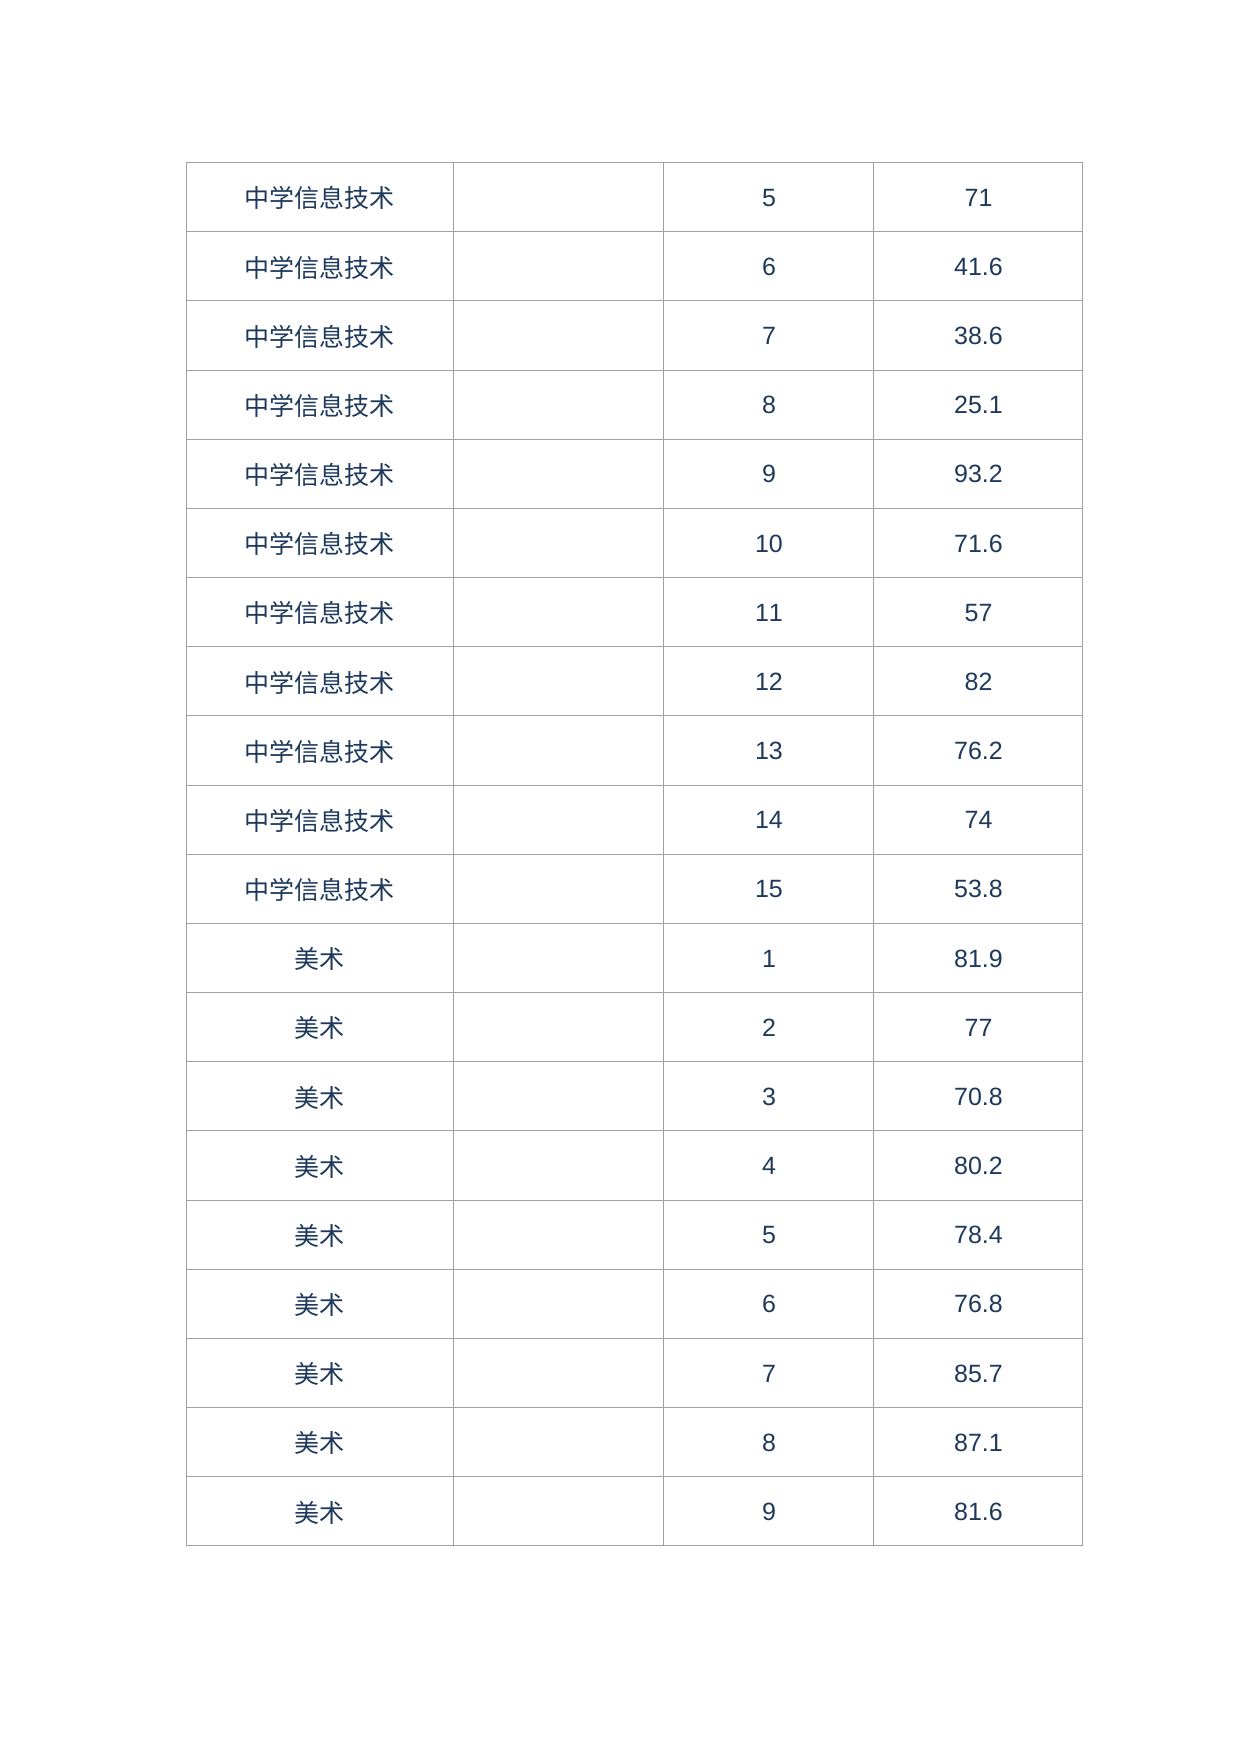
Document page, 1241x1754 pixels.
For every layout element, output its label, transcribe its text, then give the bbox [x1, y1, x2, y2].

table_cell 美术 [187, 1062, 453, 1130]
table_cell [454, 1339, 663, 1407]
table_cell 中学信息技术 [187, 163, 453, 231]
table_cell 中学信息技术 [187, 509, 453, 577]
table_cell 美术 [187, 924, 453, 992]
table_cell 6 [664, 1270, 873, 1338]
table_cell 13 [664, 716, 873, 784]
table_cell 81.6 [874, 1477, 1082, 1545]
table_cell [454, 855, 663, 923]
table_cell 美术 [187, 1477, 453, 1545]
table_cell 7 [664, 1339, 873, 1407]
table_cell 25.1 [874, 371, 1082, 439]
table_cell 2 [664, 993, 873, 1061]
table_cell 10 [664, 509, 873, 577]
table_cell 美术 [187, 1339, 453, 1407]
table_cell 93.2 [874, 440, 1082, 508]
table_cell 7 [664, 301, 873, 369]
table_cell 中学信息技术 [187, 301, 453, 369]
table_cell 中学信息技术 [187, 786, 453, 854]
table_cell 中学信息技术 [187, 855, 453, 923]
table_cell [454, 440, 663, 508]
table_cell [454, 1270, 663, 1338]
table_cell 41.6 [874, 232, 1082, 300]
table_cell 38.6 [874, 301, 1082, 369]
table_cell 14 [664, 786, 873, 854]
table_cell 85.7 [874, 1339, 1082, 1407]
table_cell [454, 993, 663, 1061]
table_cell 美术 [187, 993, 453, 1061]
table_cell 15 [664, 855, 873, 923]
table_cell 74 [874, 786, 1082, 854]
table_cell 6 [664, 232, 873, 300]
table_cell 中学信息技术 [187, 371, 453, 439]
table_cell 76.8 [874, 1270, 1082, 1338]
table_cell [454, 1062, 663, 1130]
table_cell [454, 1408, 663, 1476]
table_cell 71.6 [874, 509, 1082, 577]
table_cell 12 [664, 647, 873, 715]
table_cell 87.1 [874, 1408, 1082, 1476]
table_cell [454, 1477, 663, 1545]
table_cell 4 [664, 1131, 873, 1199]
table_cell 70.8 [874, 1062, 1082, 1130]
table_cell 中学信息技术 [187, 716, 453, 784]
table_cell [454, 232, 663, 300]
table_cell 9 [664, 440, 873, 508]
table_cell 71 [874, 163, 1082, 231]
table_cell 9 [664, 1477, 873, 1545]
table_cell [454, 509, 663, 577]
table_cell 5 [664, 163, 873, 231]
table_cell 78.4 [874, 1201, 1082, 1269]
table_cell 11 [664, 578, 873, 646]
table_cell [454, 163, 663, 231]
table_cell [454, 716, 663, 784]
table_cell [454, 1201, 663, 1269]
table_cell [454, 371, 663, 439]
table_cell 77 [874, 993, 1082, 1061]
table_cell 美术 [187, 1408, 453, 1476]
table_cell 美术 [187, 1201, 453, 1269]
table_cell 8 [664, 1408, 873, 1476]
table_cell [454, 1131, 663, 1199]
table_cell [454, 924, 663, 992]
table_cell [454, 786, 663, 854]
table_cell 中学信息技术 [187, 647, 453, 715]
table_cell 1 [664, 924, 873, 992]
table_cell 81.9 [874, 924, 1082, 992]
table_cell [454, 578, 663, 646]
table_cell 53.8 [874, 855, 1082, 923]
table_cell 中学信息技术 [187, 440, 453, 508]
table_cell 5 [664, 1201, 873, 1269]
table_cell 8 [664, 371, 873, 439]
table_cell 美术 [187, 1270, 453, 1338]
table_cell [454, 301, 663, 369]
table_cell 中学信息技术 [187, 578, 453, 646]
table_cell 57 [874, 578, 1082, 646]
table_cell 76.2 [874, 716, 1082, 784]
table_cell [454, 647, 663, 715]
table_cell 美术 [187, 1131, 453, 1199]
table_cell 中学信息技术 [187, 232, 453, 300]
table_cell 3 [664, 1062, 873, 1130]
table_cell 82 [874, 647, 1082, 715]
table_cell 80.2 [874, 1131, 1082, 1199]
